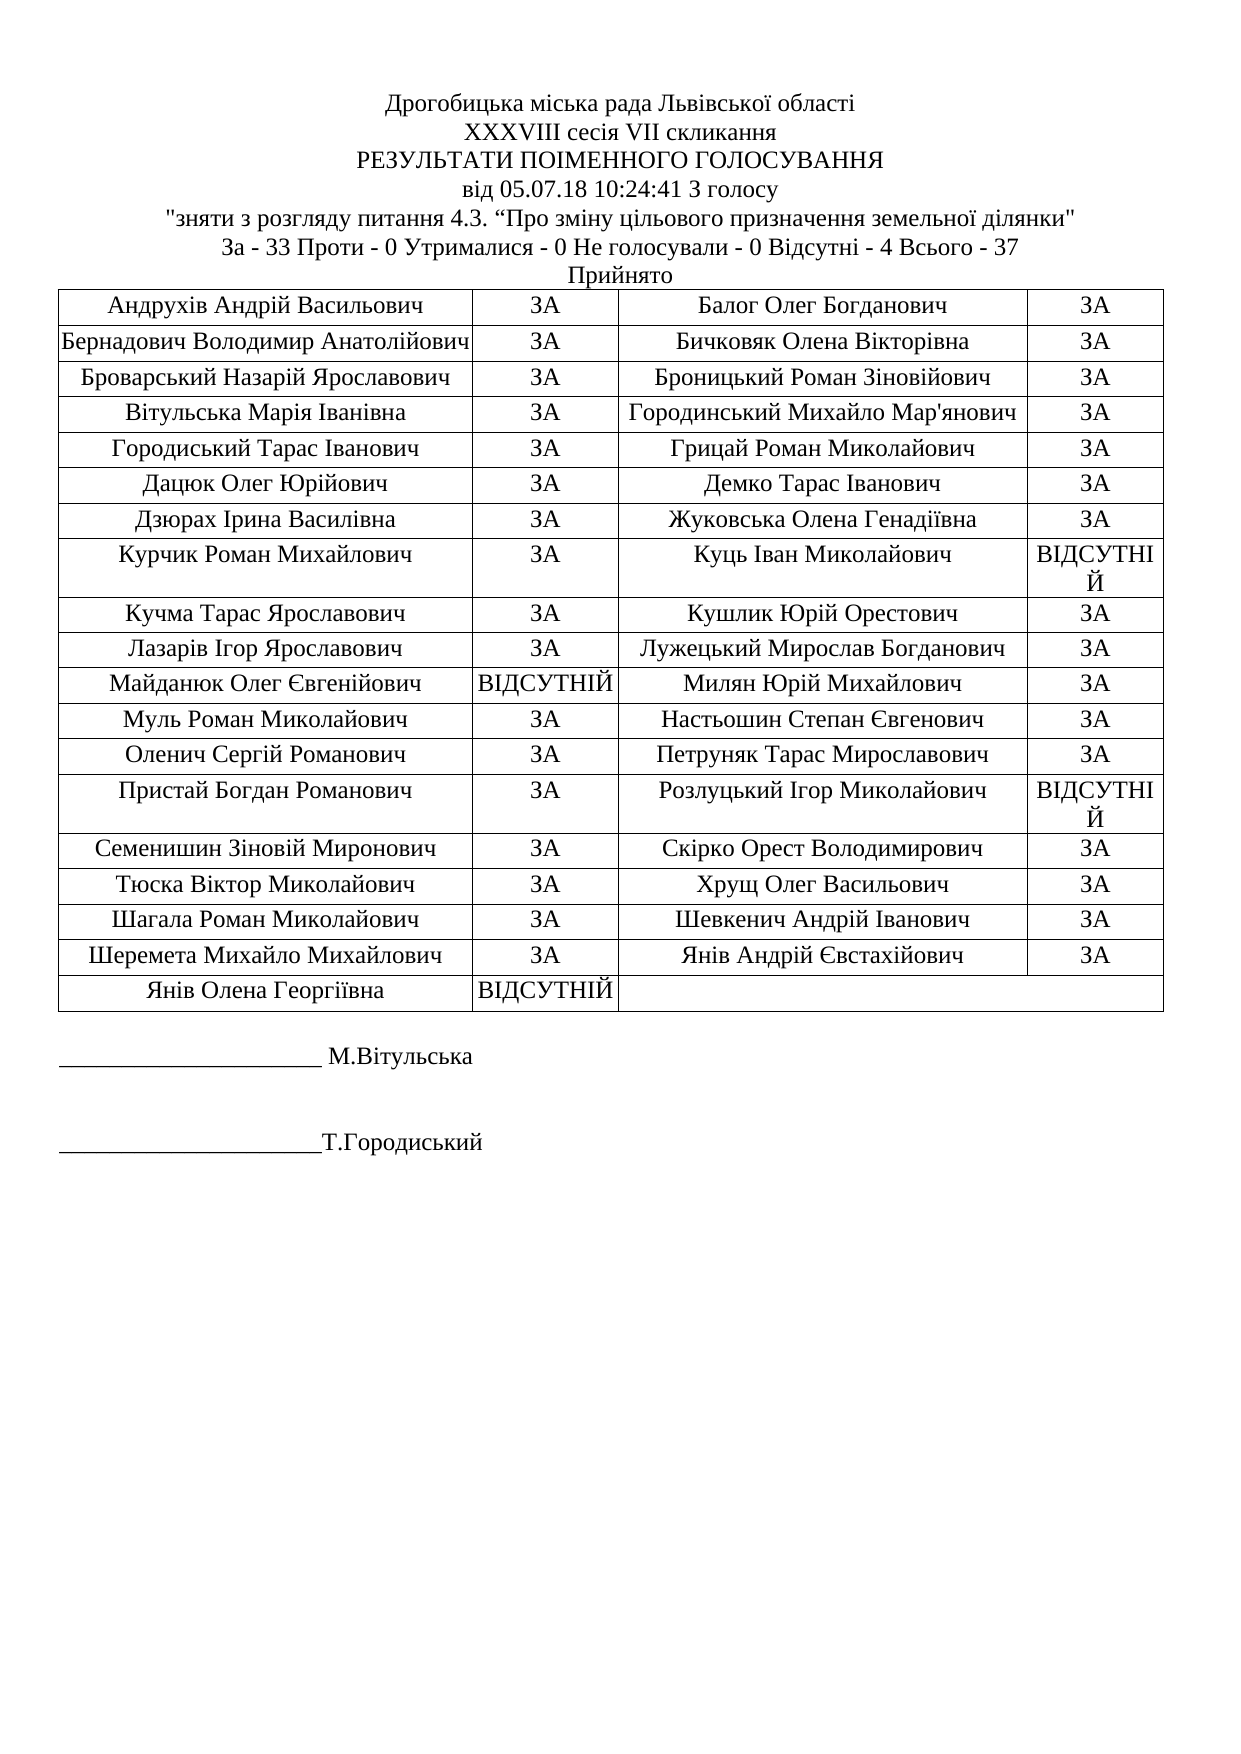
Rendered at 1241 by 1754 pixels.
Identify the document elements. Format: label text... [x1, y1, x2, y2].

table_cell ЗА [1028, 397, 1163, 432]
table_cell ВІДСУТНІЙ [473, 668, 618, 703]
table_cell ЗА [473, 598, 618, 632]
table_cell ЗА [1028, 704, 1163, 738]
table_cell ЗА [1028, 869, 1163, 903]
table_cell Муль Роман Миколайович [59, 704, 472, 738]
table_cell ЗА [1028, 940, 1163, 974]
table_cell Курчик Роман Михайлович [59, 539, 472, 597]
table_cell Жуковська Олена Генадіївна [619, 504, 1027, 538]
table_cell Скірко Орест Володимирович [619, 834, 1027, 868]
table_cell ЗА [1028, 362, 1163, 396]
table_cell Броницький Роман Зіновійович [619, 362, 1027, 396]
table_cell ЗА [1028, 326, 1163, 361]
table_cell Кушлик Юрій Орестович [619, 598, 1027, 632]
table_cell ЗА [1028, 433, 1163, 467]
table_cell ЗА [473, 905, 618, 939]
table_cell Городинський Михайло Мар'янович [619, 397, 1027, 432]
table_cell ЗА [1028, 834, 1163, 868]
table_cell [619, 976, 1163, 1011]
table_cell Оленич Сергій Романович [59, 739, 472, 774]
table_cell Майданюк Олег Євгенійович [59, 668, 472, 703]
table_cell ЗА [473, 739, 618, 774]
table_cell ЗА [1028, 504, 1163, 538]
table_cell ЗА [1028, 598, 1163, 632]
table_cell ЗА [473, 504, 618, 538]
table_cell Вітульська Марія Іванівна [59, 397, 472, 432]
table_cell ЗА [473, 940, 618, 974]
table_cell Шагала Роман Миколайович [59, 905, 472, 939]
text _____________________ М.Вітульська [59, 1041, 1181, 1069]
table_cell ЗА [473, 326, 618, 361]
table_header Андрухів Андрій Васильович [59, 290, 472, 325]
table_cell Пристай Богдан Романович [59, 775, 472, 832]
table_cell ЗА [473, 869, 618, 903]
text "зняти з розгляду питання 4.3. “Про зміну цільового призначення земельної ділянки" [59, 203, 1181, 232]
table_cell Хрущ Олег Васильович [619, 869, 1027, 903]
table_cell ЗА [1028, 668, 1163, 703]
table_cell ЗА [1028, 468, 1163, 503]
table_cell Розлуцький Ігор Миколайович [619, 775, 1027, 832]
table_cell Настьошин Степан Євгенович [619, 704, 1027, 738]
table_cell ЗА [473, 704, 618, 738]
table_header Балог Олег Богданович [619, 290, 1027, 325]
table_cell Бернадович Володимир Анатолійович [59, 326, 472, 361]
text _____________________Т.Городиський [59, 1127, 1181, 1156]
table_header ЗА [473, 290, 618, 325]
text від 05.07.18 10:24:41 З голосу [59, 174, 1181, 203]
table_header ЗА [1028, 290, 1163, 325]
table_cell Дзюрах Ірина Василівна [59, 504, 472, 538]
table_cell Демко Тарас Іванович [619, 468, 1027, 503]
table_cell Бичковяк Олена Вікторівна [619, 326, 1027, 361]
table_cell Янів Андрій Євстахійович [619, 940, 1027, 974]
table_cell ЗА [1028, 905, 1163, 939]
table_cell ЗА [473, 397, 618, 432]
table_cell Шевкенич Андрій Іванович [619, 905, 1027, 939]
text РЕЗУЛЬТАТИ ПОІМЕННОГО ГОЛОСУВАННЯ [59, 145, 1181, 174]
table_cell Янів Олена Георгіївна [59, 976, 472, 1011]
table_cell Семенишин Зіновій Миронович [59, 834, 472, 868]
table_cell ЗА [473, 633, 618, 667]
table_cell ЗА [473, 834, 618, 868]
table_cell ЗА [473, 362, 618, 396]
table_cell ЗА [473, 539, 618, 597]
table_cell ЗА [473, 775, 618, 832]
table_cell ВІДСУТНІЙ [1028, 539, 1163, 597]
table_cell Шеремета Михайло Михайлович [59, 940, 472, 974]
text За - 33 Проти - 0 Утрималися - 0 Не голосували - 0 Відсутні - 4 Всього - 37 [59, 232, 1181, 260]
table_cell Милян Юрій Михайлович [619, 668, 1027, 703]
table_cell ЗА [473, 433, 618, 467]
table_cell Броварський Назарій Ярославович [59, 362, 472, 396]
table_cell Кучма Тарас Ярославович [59, 598, 472, 632]
text Дрогобицька міська рада Львівської області [59, 88, 1181, 117]
table_cell Грицай Роман Миколайович [619, 433, 1027, 467]
text Прийнято [59, 260, 1181, 289]
table_cell Дацюк Олег Юрійович [59, 468, 472, 503]
table_cell Лазарів Ігор Ярославович [59, 633, 472, 667]
table_cell Тюска Віктор Миколайович [59, 869, 472, 903]
table_cell Городиський Тарас Іванович [59, 433, 472, 467]
table_cell Петруняк Тарас Мирославович [619, 739, 1027, 774]
table_cell ВІДСУТНІЙ [1028, 775, 1163, 832]
table_cell ЗА [473, 468, 618, 503]
table_cell ЗА [1028, 739, 1163, 774]
table_cell ЗА [1028, 633, 1163, 667]
table_cell Куць Іван Миколайович [619, 539, 1027, 597]
table_cell ВІДСУТНІЙ [473, 976, 618, 1011]
text XXXVIII сесія VII скликання [59, 117, 1181, 145]
table_cell Лужецький Мирослав Богданович [619, 633, 1027, 667]
